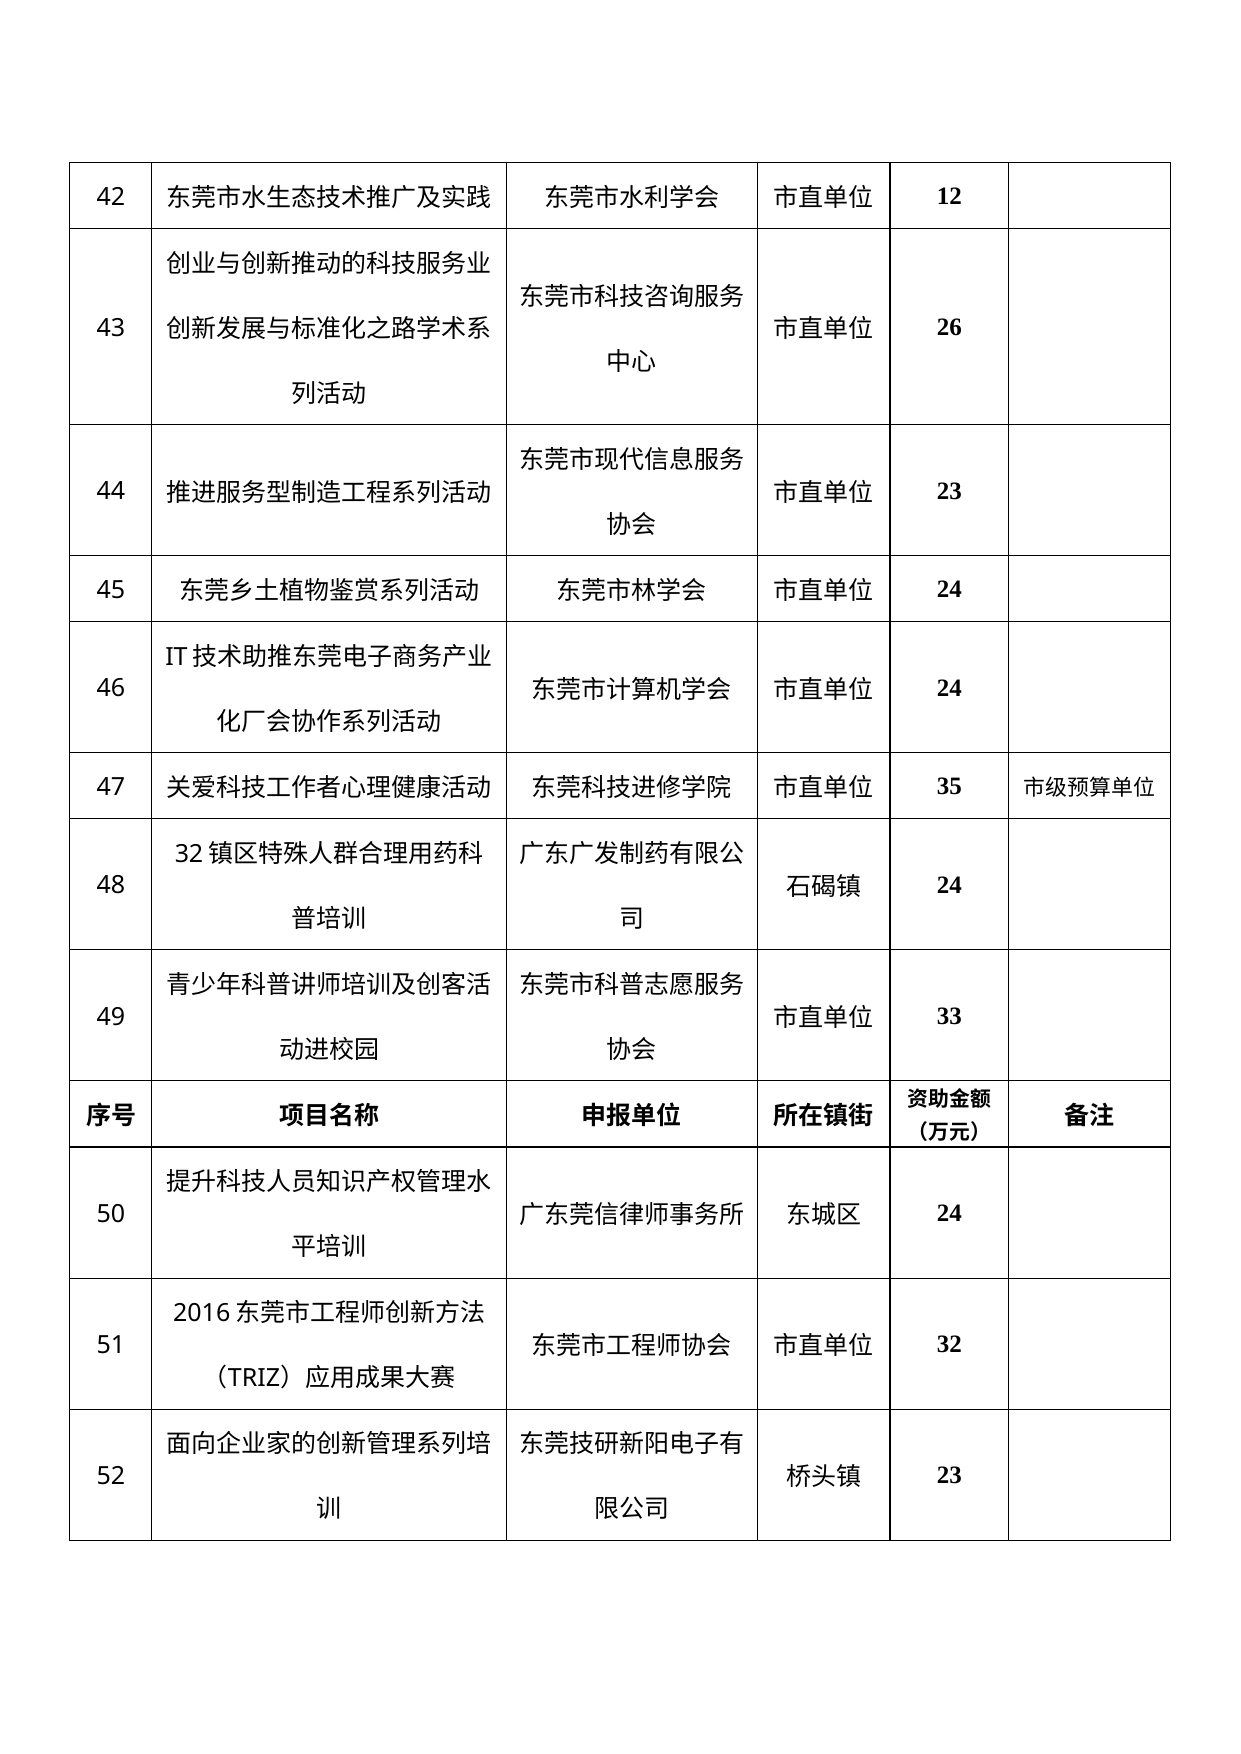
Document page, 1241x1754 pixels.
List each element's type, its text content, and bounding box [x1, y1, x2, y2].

table_cell 序号 [70, 1081, 151, 1146]
table_cell 面向企业家的创新管理系列培训 [152, 1410, 506, 1539]
table_cell 东莞市水生态技术推广及实践 [152, 163, 506, 228]
table_cell 45 [70, 556, 151, 621]
table_cell 12 [891, 163, 1008, 228]
table_cell 创业与创新推动的科技服务业创新发展与标准化之路学术系列活动 [152, 229, 506, 424]
table_cell 东莞技研新阳电子有限公司 [507, 1410, 757, 1539]
table_cell 46 [70, 622, 151, 752]
table_cell 市直单位 [758, 950, 889, 1080]
table_cell 32 [891, 1279, 1008, 1408]
table_cell 东城区 [758, 1148, 889, 1277]
table_cell 23 [891, 1410, 1008, 1539]
table_cell 市直单位 [758, 163, 889, 228]
table_cell 东莞科技进修学院 [507, 753, 757, 818]
table_cell 50 [70, 1148, 151, 1277]
table_cell 广东广发制药有限公司 [507, 819, 757, 949]
table_cell 43 [70, 229, 151, 424]
table_cell 桥头镇 [758, 1410, 889, 1539]
table_cell 申报单位 [507, 1081, 757, 1146]
table_cell 石碣镇 [758, 819, 889, 949]
table_cell [1009, 1279, 1170, 1408]
table_cell 49 [70, 950, 151, 1080]
table_cell 东莞市工程师协会 [507, 1279, 757, 1408]
table_cell IT技术助推东莞电子商务产业化厂会协作系列活动 [152, 622, 506, 752]
table_cell [1009, 163, 1170, 228]
table_cell [1009, 425, 1170, 555]
table_cell 48 [70, 819, 151, 949]
table_cell 东莞市林学会 [507, 556, 757, 621]
table_cell 24 [891, 819, 1008, 949]
table_cell 33 [891, 950, 1008, 1080]
table_cell 51 [70, 1279, 151, 1408]
table_cell 资助金额（万元） [891, 1081, 1008, 1146]
table_cell 项目名称 [152, 1081, 506, 1146]
table_cell 关爱科技工作者心理健康活动 [152, 753, 506, 818]
table_cell 44 [70, 425, 151, 555]
table_cell 市直单位 [758, 556, 889, 621]
table_cell 市直单位 [758, 229, 889, 424]
table_cell 32镇区特殊人群合理用药科普培训 [152, 819, 506, 949]
table_cell 广东莞信律师事务所 [507, 1148, 757, 1277]
table_cell 提升科技人员知识产权管理水平培训 [152, 1148, 506, 1277]
table_cell 东莞市科普志愿服务协会 [507, 950, 757, 1080]
table_cell 市直单位 [758, 753, 889, 818]
table_cell 东莞市科技咨询服务中心 [507, 229, 757, 424]
table_cell 23 [891, 425, 1008, 555]
table_cell 2016东莞市工程师创新方法（TRIZ）应用成果大赛 [152, 1279, 506, 1408]
table_cell 备注 [1009, 1081, 1170, 1146]
table_cell 24 [891, 1148, 1008, 1277]
table_cell [1009, 1410, 1170, 1539]
table_cell 市直单位 [758, 622, 889, 752]
table_cell 市直单位 [758, 425, 889, 555]
table_cell 26 [891, 229, 1008, 424]
table_cell 所在镇街 [758, 1081, 889, 1146]
table_cell [1009, 556, 1170, 621]
table_cell 东莞市现代信息服务协会 [507, 425, 757, 555]
table_cell 市直单位 [758, 1279, 889, 1408]
table_cell 东莞市计算机学会 [507, 622, 757, 752]
table_cell 24 [891, 622, 1008, 752]
table_cell 青少年科普讲师培训及创客活动进校园 [152, 950, 506, 1080]
table_cell [1009, 950, 1170, 1080]
table_cell 推进服务型制造工程系列活动 [152, 425, 506, 555]
table_cell 市级预算单位 [1009, 753, 1170, 818]
table_cell 47 [70, 753, 151, 818]
table_cell 东莞市水利学会 [507, 163, 757, 228]
table_cell [1009, 622, 1170, 752]
table_cell [1009, 819, 1170, 949]
table_cell 52 [70, 1410, 151, 1539]
table_cell 24 [891, 556, 1008, 621]
table_cell 42 [70, 163, 151, 228]
table_cell [1009, 1148, 1170, 1277]
table_cell [1009, 229, 1170, 424]
table_cell 东莞乡土植物鉴赏系列活动 [152, 556, 506, 621]
table_cell 35 [891, 753, 1008, 818]
